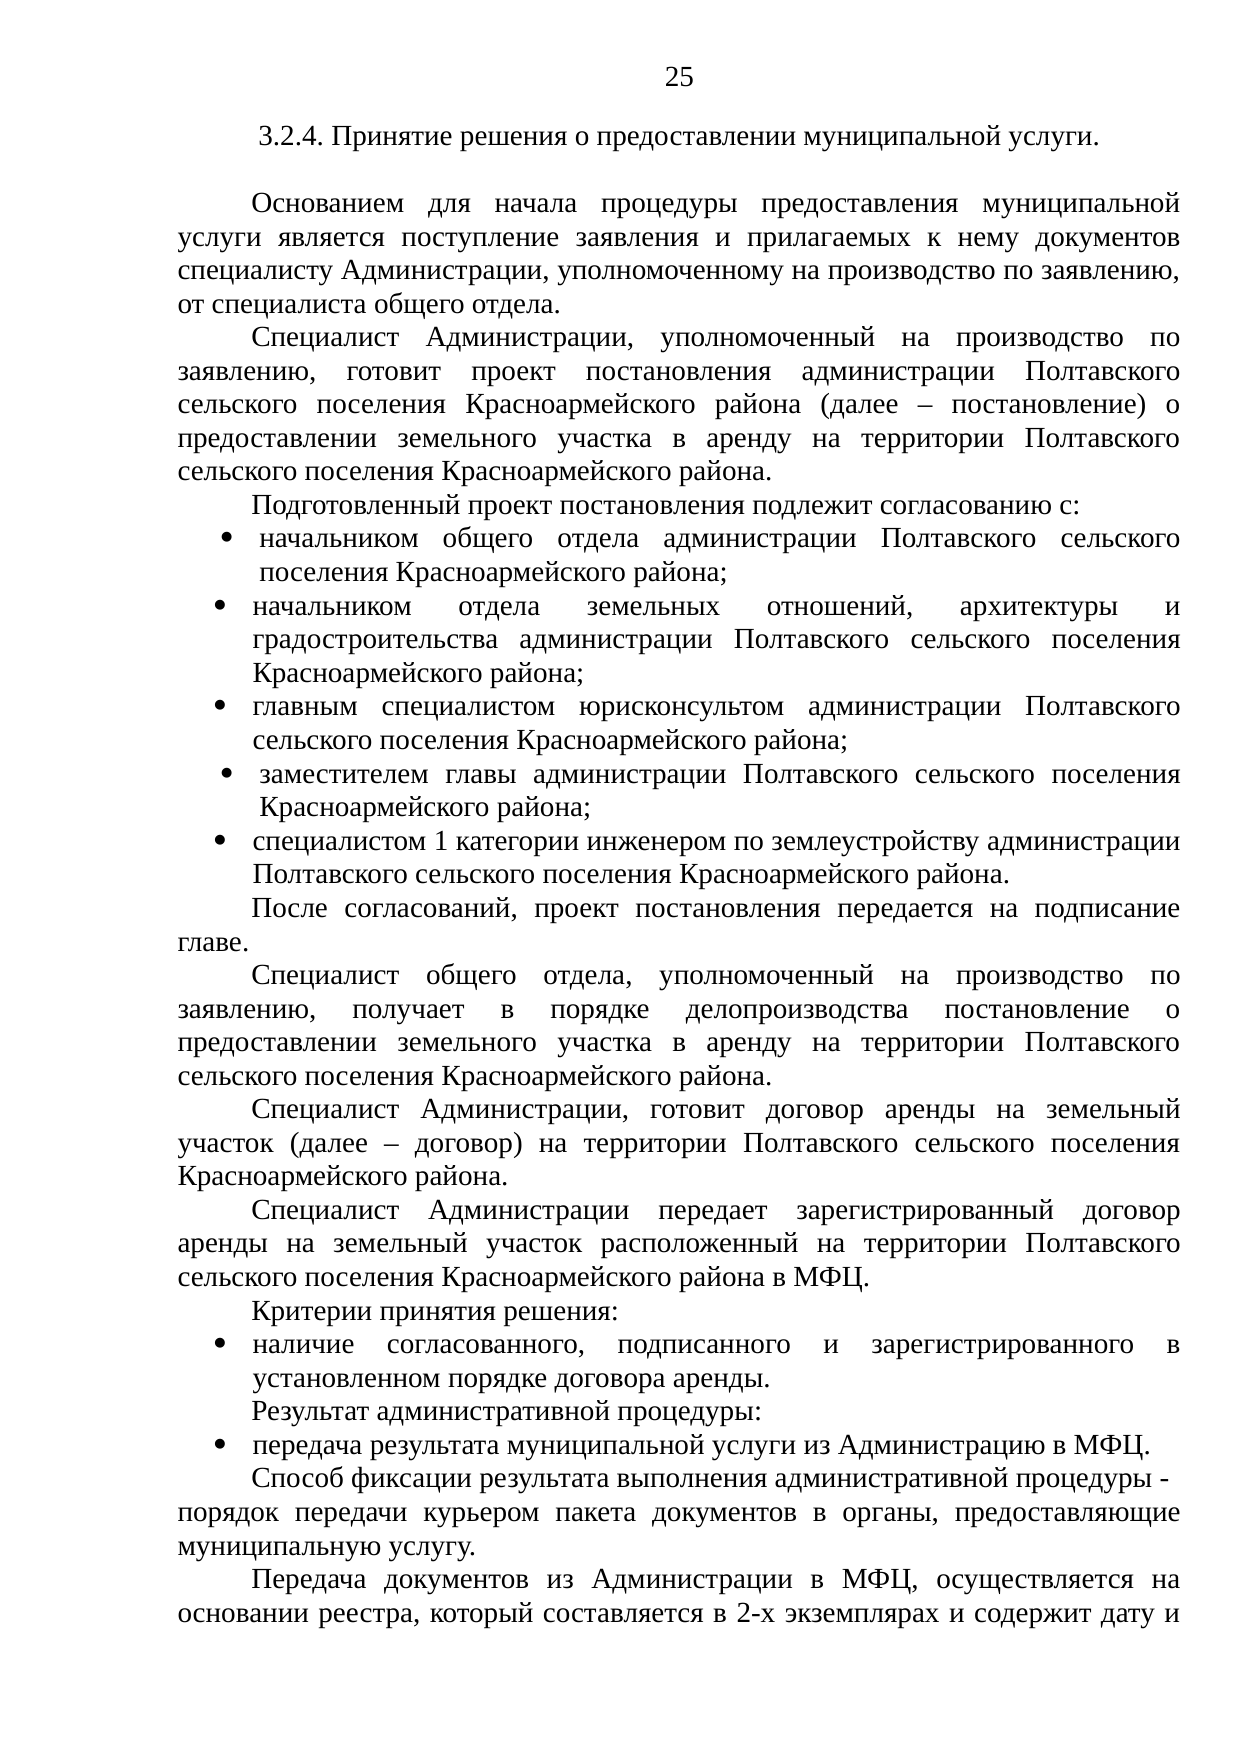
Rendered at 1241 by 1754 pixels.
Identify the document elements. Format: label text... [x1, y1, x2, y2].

text Специалист Администрации, уполномоченный на производство по заявлению, готовит проект постановления администрации Полтавского сельского поселения Красноармейского района (далее – постановление) о предоставлении земельного участка в аренду на территории Полтавского сельского поселения Красноармейского района. [177, 319, 1181, 487]
text Критерии принятия решения: [177, 1293, 1181, 1326]
text Специалист Администрации передает зарегистрированный договор аренды на земельный участок расположенный на территории Полтавского сельского поселения Красноармейского района в МФЦ. [177, 1192, 1181, 1293]
text Основанием для начала процедуры предоставления муниципальной услуги является поступление заявления и прилагаемых к нему документов специалисту Администрации, уполномоченному на производство по заявлению, от специалиста общего отдела. [177, 185, 1181, 319]
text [177, 1561, 1181, 1628]
text Специалист Администрации, готовит договор аренды на земельный участок (далее – договор) на территории Полтавского сельского поселения Красноармейского района. [177, 1091, 1181, 1192]
list начальником общего отдела администрации Полтавского сельского поселения Красноармейского района; [222, 521, 1181, 588]
list главным специалистом юрисконсультом администрации Полтавского сельского поселения Красноармейского района; [215, 688, 1181, 756]
subtitle 3.2.4. Принятие решения о предоставлении муниципальной услуги. [177, 118, 1181, 152]
list передача результата муниципальной услуги из Администрацию в МФЦ. [215, 1427, 1181, 1461]
text Способ фиксации результата выполнения административной процедуры - [177, 1461, 1181, 1494]
text порядок передачи курьером пакета документов в органы, предоставляющие муниципальную услугу. [177, 1494, 1181, 1561]
list наличие согласованного, подписанного и зарегистрированного в установленном порядке договора аренды. [215, 1326, 1181, 1393]
list начальником отдела земельных отношений, архитектуры и градостроительства администрации Полтавского сельского поселения Красноармейского района; [215, 588, 1181, 688]
list специалистом 1 категории инженером по землеустройству администрации Полтавского сельского поселения Красноармейского района. [215, 823, 1181, 890]
text Подготовленный проект постановления подлежит согласованию с: [177, 487, 1181, 521]
text Специалист общего отдела, уполномоченный на производство по заявлению, получает в порядке делопроизводства постановление о предоставлении земельного участка в аренду на территории Полтавского сельского поселения Красноармейского района. [177, 957, 1181, 1091]
text После согласований, проект постановления передается на подписание главе. [177, 890, 1181, 957]
list заместителем главы администрации Полтавского сельского поселения Красноармейского района; [222, 756, 1181, 823]
text Результат административной процедуры: [177, 1393, 1181, 1427]
